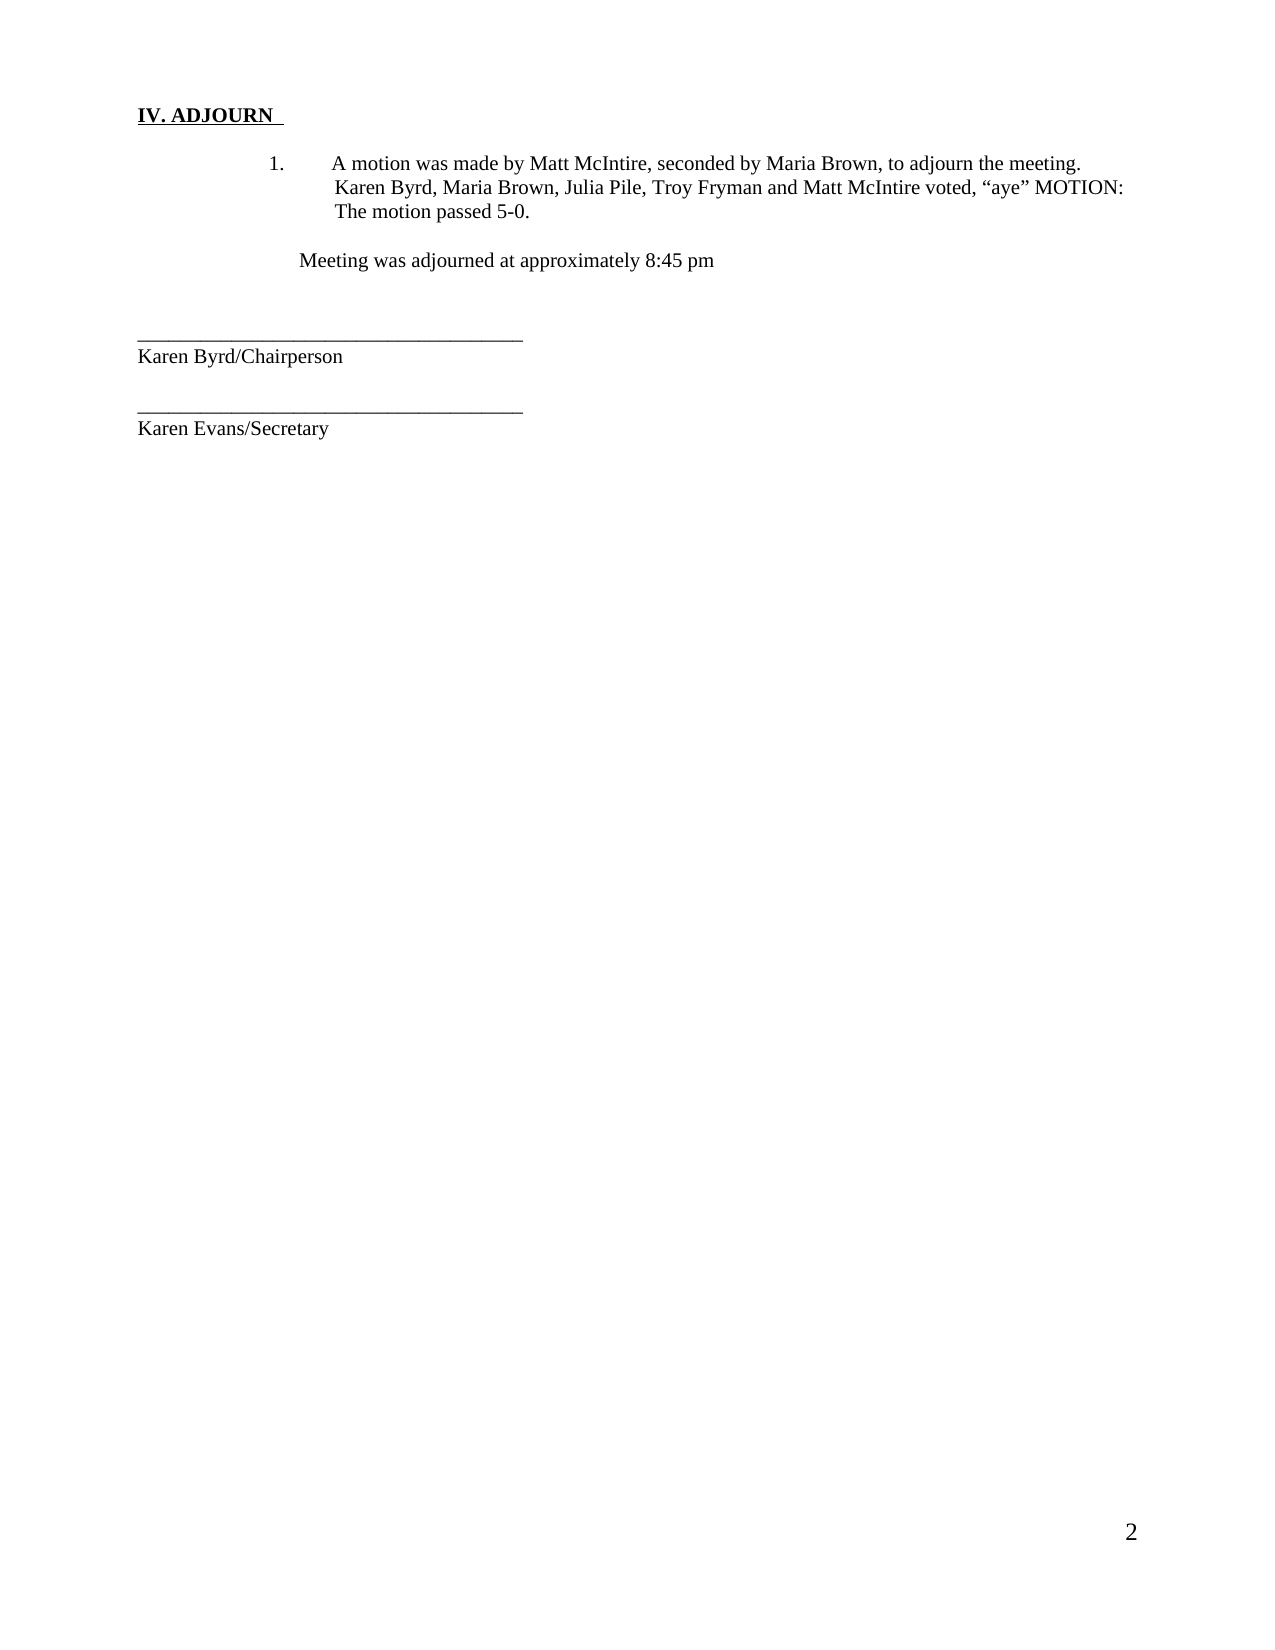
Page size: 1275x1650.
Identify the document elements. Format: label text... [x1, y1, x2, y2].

text IV. ADJOURN [137, 103, 1138, 127]
text _____________________________________ [137, 320, 1138, 344]
text 1. A motion was made by Matt McIntire, seconded by Maria Brown, to adjourn the meeting. Karen Byrd, Maria Brown, Julia Pile, Troy Fryman and Matt McIntire voted, “aye” MOTION: The motion passed 5-0. [269, 151, 1138, 223]
text Karen Evans/Secretary [137, 416, 1138, 440]
text Karen Byrd/Chairperson [137, 344, 1138, 368]
text Meeting was adjourned at approximately 8:45 pm [137, 247, 1138, 272]
text _____________________________________ [137, 392, 1138, 416]
